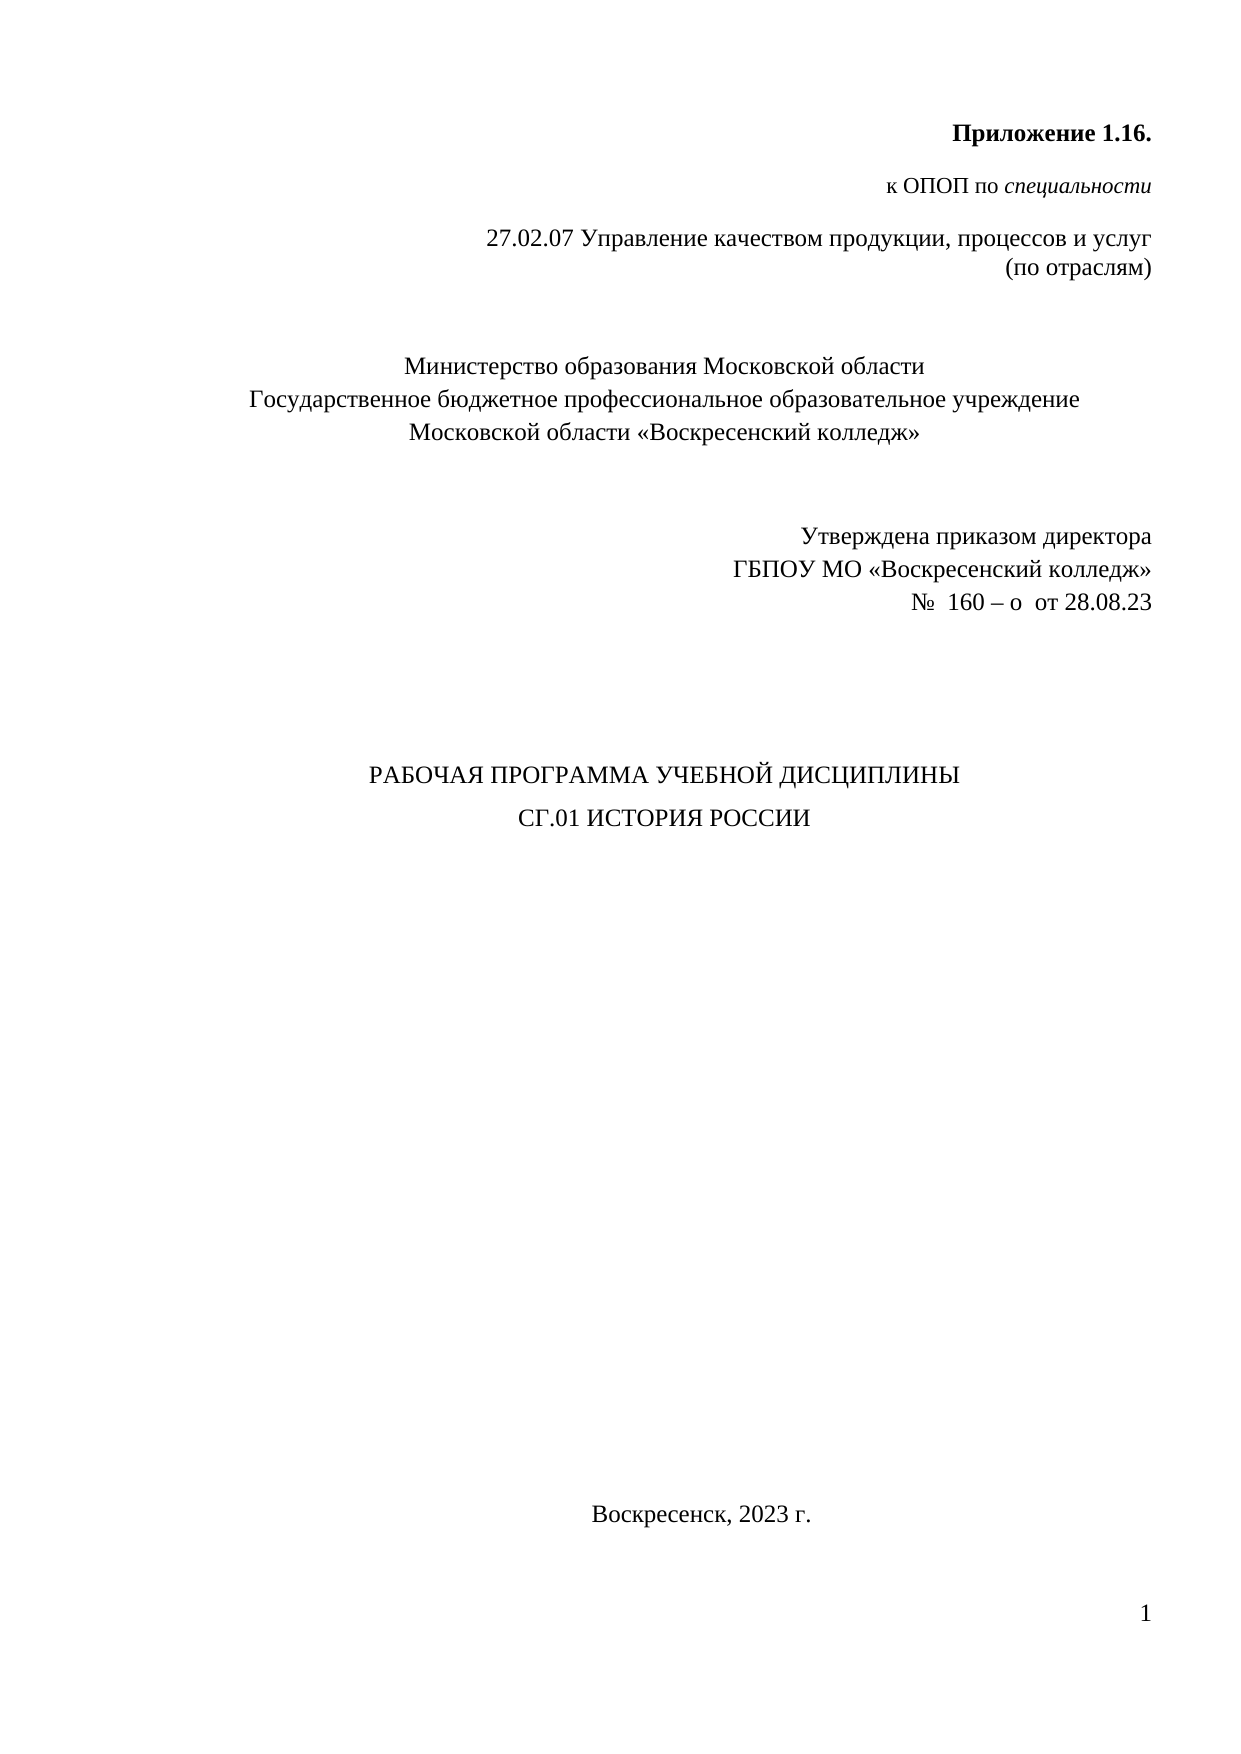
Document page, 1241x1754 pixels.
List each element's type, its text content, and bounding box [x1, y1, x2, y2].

text 27.02.07 Управление качеством продукции, процессов и услуг [177, 223, 1152, 252]
text Воскресенск, 2023 г. [177, 1499, 1152, 1528]
text к ОПОП по специальности [177, 172, 1152, 198]
text СГ.01 История России [177, 803, 1152, 832]
table_cell № 160 – о от 28.08.23 [635, 587, 1163, 620]
table_header Утверждена приказом директора ГБПОУ МО «Воскресенский колледж» [635, 521, 1163, 587]
text РАБОЧАЯ ПРОГРАММА УЧЕБНОЙ ДИСЦИПЛИНЫ [177, 760, 1152, 789]
text Московской области «Воскресенский колледж» [177, 417, 1152, 446]
text Государственное бюджетное профессиональное образовательное учреждение [177, 384, 1152, 413]
text Министерство образования Московской области [177, 351, 1152, 379]
text (по отраслям) [177, 252, 1152, 281]
text Приложение 1.16. [177, 118, 1152, 147]
